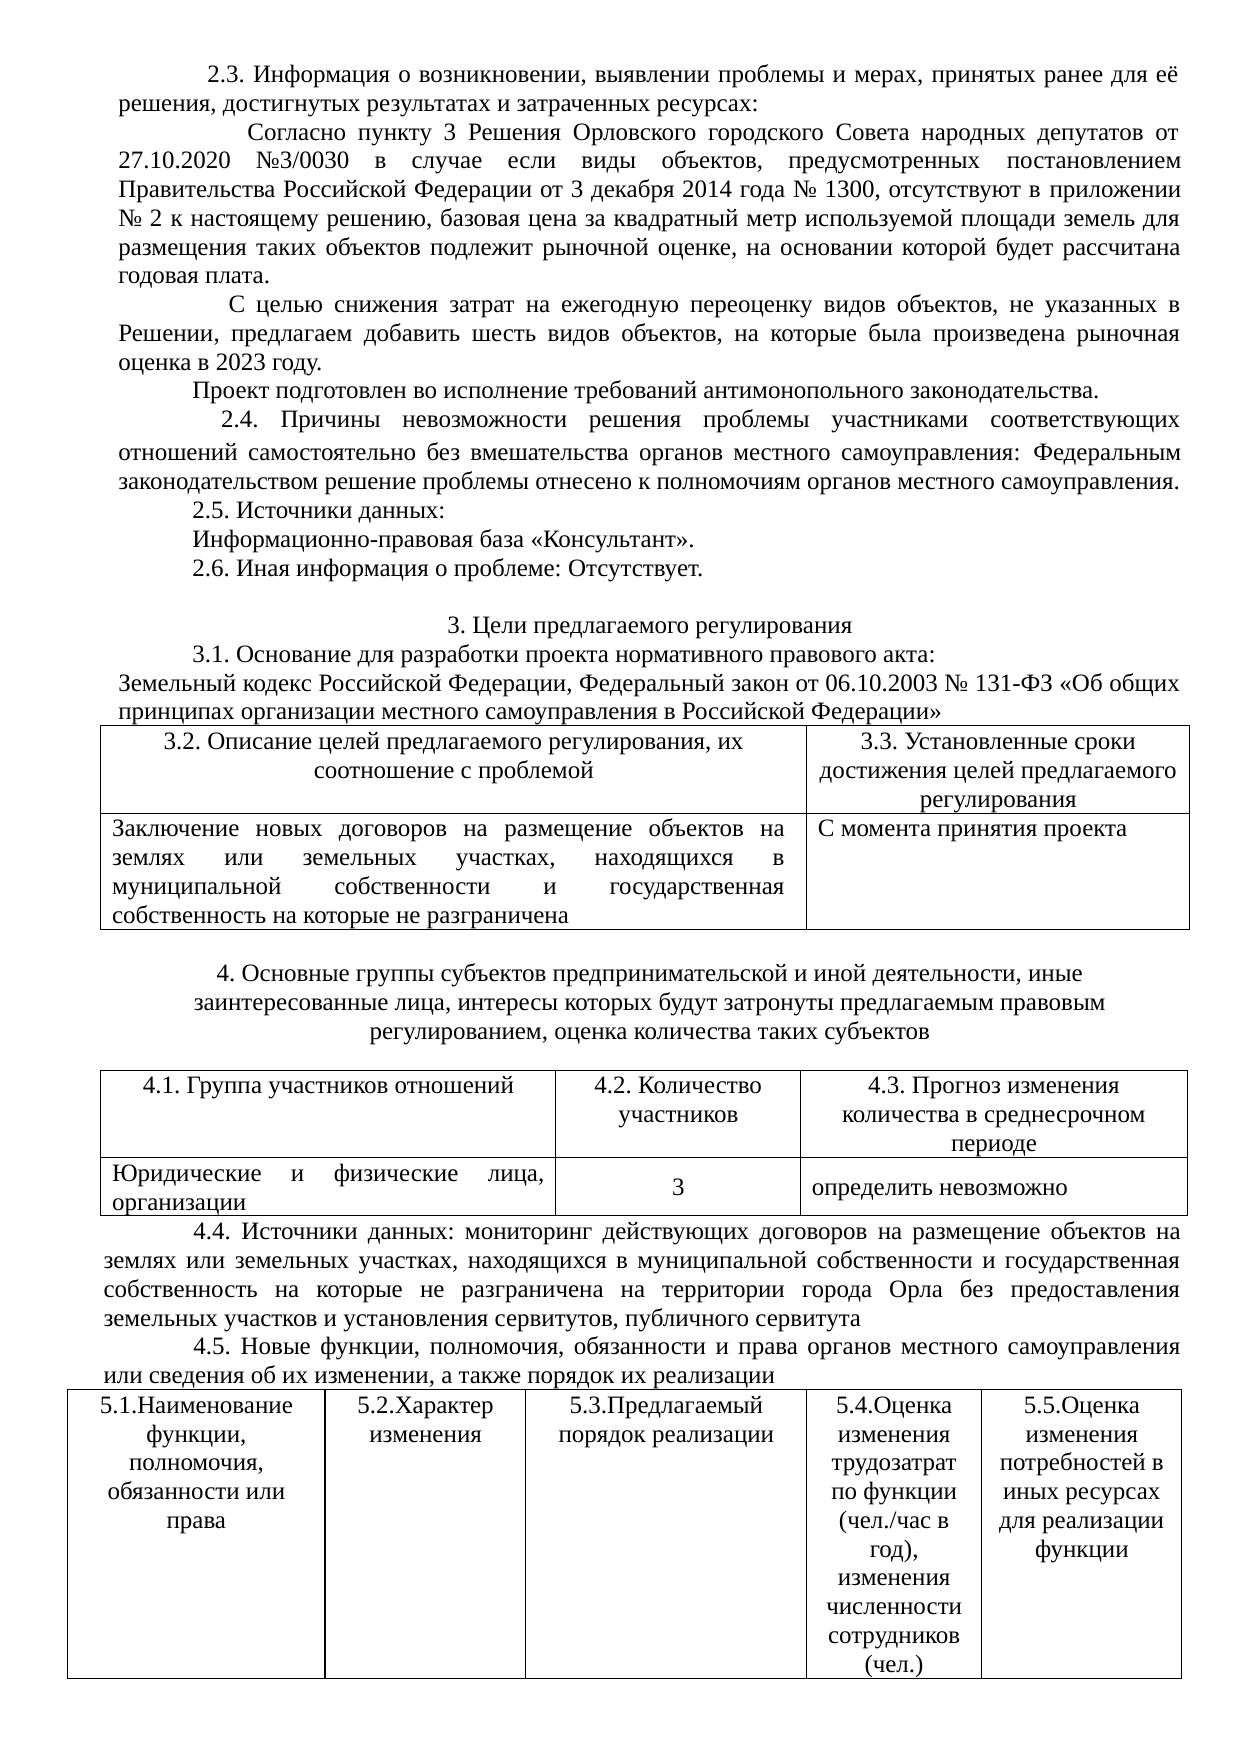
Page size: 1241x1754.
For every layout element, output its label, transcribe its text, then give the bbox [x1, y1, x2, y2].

text 2.5. Источники данных: [118, 495, 1181, 524]
table_header 4.1. Группа участников отношений [101, 1071, 555, 1157]
table_cell С момента принятия проекта [807, 814, 1189, 928]
text Информационно-правовая база «Консультант». [118, 524, 1181, 553]
table_header 3.2. Описание целей предлагаемого регулирования, их соотношение с проблемой [101, 726, 806, 812]
table_header 4.3. Прогноз изменения количества в среднесрочном периоде [801, 1071, 1187, 1157]
text Согласно пункту 3 Решения Орловского городского Совета народных депутатов от 27.10.2020 №3/0030 в случае если виды объектов, предусмотренных постановлением Правительства Российской Федерации от 3 декабря 2014 года № 1300, отсутствуют в приложении № 2 к настоящему решению, базовая цена за квадратный метр используемой площади земель для размещения таких объектов подлежит рыночной оценке, на основании которой будет рассчитана годовая плата. [118, 117, 1181, 289]
list Источники данных: мониторинг действующих договоров на размещение объектов на землях или земельных участках, находящихся в муниципальной собственности и государственная собственность на которые не разграничена на территории города Орла без предоставления земельных участков и установления сервитутов, публичного сервитута [103, 1216, 1181, 1331]
table_header 3.3. Установленные сроки достижения целей предлагаемого регулирования [807, 726, 1189, 812]
list Новые функции, полномочия, обязанности и права органов местного самоуправления или сведения об их изменении, а также порядок их реализации [103, 1331, 1181, 1389]
text 4. Основные группы субъектов предпринимательской и иной деятельности, иные заинтересованные лица, интересы которых будут затронуты предлагаемым правовым регулированием, оценка количества таких субъектов [118, 958, 1181, 1044]
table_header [326, 1390, 525, 1677]
text С целью снижения затрат на ежегодную переоценку видов объектов, не указанных в Решении, предлагаем добавить шесть видов объектов, на которые была произведена рыночная оценка в 2023 году. [118, 289, 1181, 375]
table_cell Юридические и физические лица, организации [101, 1158, 555, 1215]
text 2.4. Причины невозможности решения проблемы участниками соответствующих отношений самостоятельно без вмешательства органов местного самоуправления: Федеральным законодательством решение проблемы отнесено к полномочиям органов местного самоуправления. [118, 404, 1181, 495]
text 3.1. Основание для разработки проекта нормативного правового акта: [118, 639, 1181, 668]
table_cell определить невозможно [801, 1158, 1187, 1215]
text 2.6. Иная информация о проблеме: Отсутствует. [118, 553, 1181, 581]
table_cell Заключение новых договоров на размещение объектов на землях или земельных участках, находящихся в муниципальной собственности и государственная собственность на которые не разграничена [101, 814, 806, 928]
text 3. Цели предлагаемого регулирования [118, 610, 1181, 639]
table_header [982, 1390, 1181, 1677]
text 2.3. Информация о возникновении, выявлении проблемы и мерах, принятых ранее для её решения, достигнутых результатах и затраченных ресурсах: [118, 59, 1181, 117]
table_header 4.2. Количество участников [556, 1071, 800, 1157]
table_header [526, 1390, 806, 1677]
table_cell 3 [556, 1158, 800, 1215]
text Проект подготовлен во исполнение требований антимонопольного законодательства. [118, 375, 1181, 404]
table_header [68, 1390, 324, 1677]
text Земельный кодекс Российской Федерации, Федеральный закон от 06.10.2003 № 131-ФЗ «Об общих принципах организации местного самоуправления в Российской Федерации» [118, 668, 1181, 725]
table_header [807, 1390, 981, 1677]
